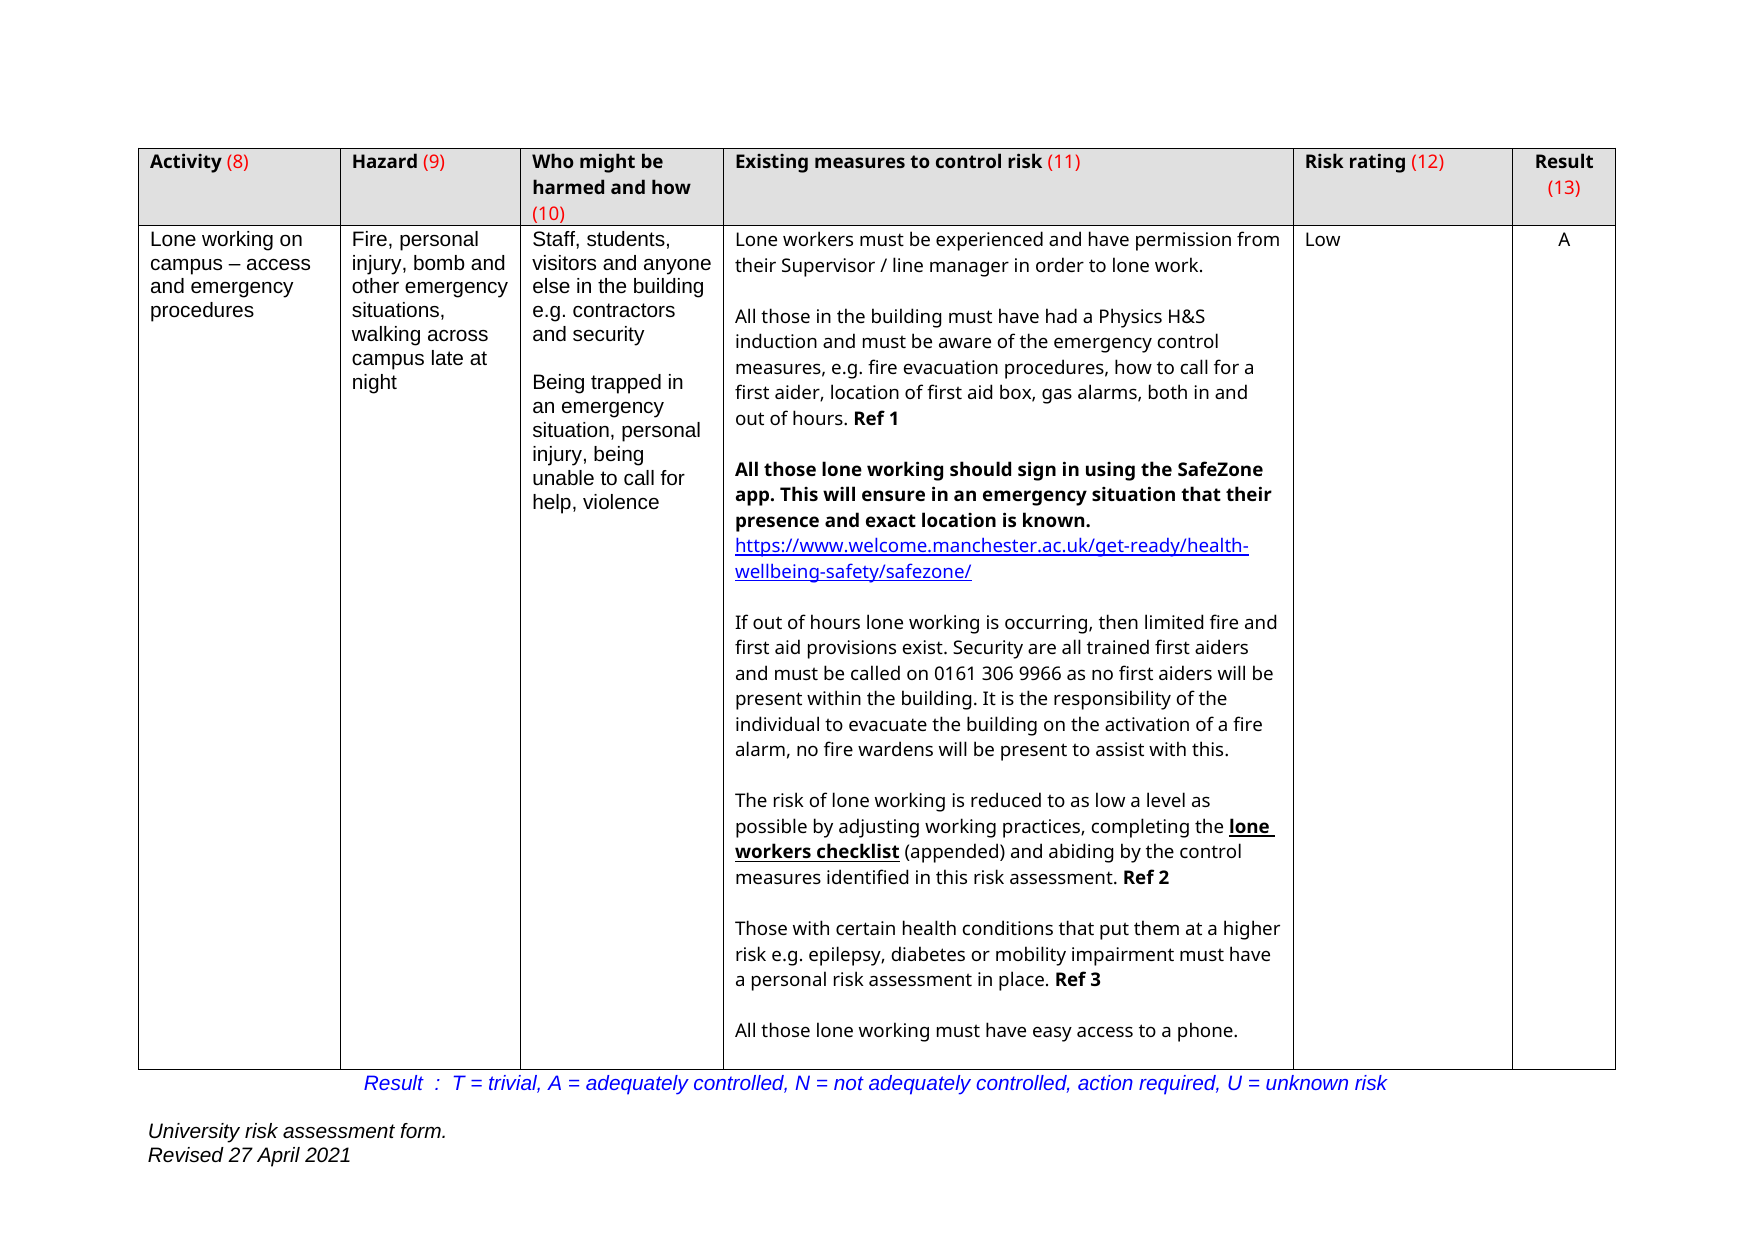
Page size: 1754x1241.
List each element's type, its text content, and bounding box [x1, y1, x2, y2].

table_header Risk rating (12) [1294, 149, 1512, 225]
table_cell Lone workers must be experienced and have permission from their Supervisor / line manager in order to lone work. All those in the building must have had a Physics H&S induction and must be aware of the emergency control measures, e.g. fire evacuation procedures, how to call for a first aider, location of first aid box, gas alarms, both in and out of hours. Ref 1 All those lone working should sign in using the SafeZone app. This will ensure in an emergency situation that their presence and exact location is known. https://www.welcome.manchester.ac.uk/get-ready/health-wellbeing-safety/safezone/ If out of hours lone working is occurring, then limited fire and first aid provisions exist. Security are all trained first aiders and must be called on 0161 306 9966 as no first aiders will be present within the building. It is the responsibility of the individual to evacuate the building on the activation of a fire alarm, no fire wardens will be present to assist with this. The risk of lone working is reduced to as low a level as possible by adjusting working practices, completing the lone workers checklist (appended) and abiding by the control measures identified in this risk assessment. Ref 2 Those with certain health conditions that put them at a higher risk e.g. epilepsy, diabetes or mobility impairment must have a personal risk assessment in place. Ref 3 All those lone working must have easy access to a phone. [724, 226, 1293, 1068]
table_header Result (13) [1513, 149, 1615, 225]
table_header Hazard (9) [341, 149, 520, 225]
table_cell Fire, personal injury, bomb and other emergency situations, walking across campus late at night [341, 226, 520, 1068]
table_header Activity (8) [139, 149, 340, 225]
table_header Existing measures to control risk (11) [724, 149, 1293, 225]
table_header Who might be harmed and how (10) [521, 149, 723, 225]
table_cell Lone working on campus – access and emergency procedures [139, 226, 340, 1068]
table_cell A [1513, 226, 1615, 1068]
table_cell Staff, students, visitors and anyone else in the building e.g. contractors and security Being trapped in an emergency situation, personal injury, being unable to call for help, violence [521, 226, 723, 1068]
table_cell Low [1294, 226, 1512, 1068]
